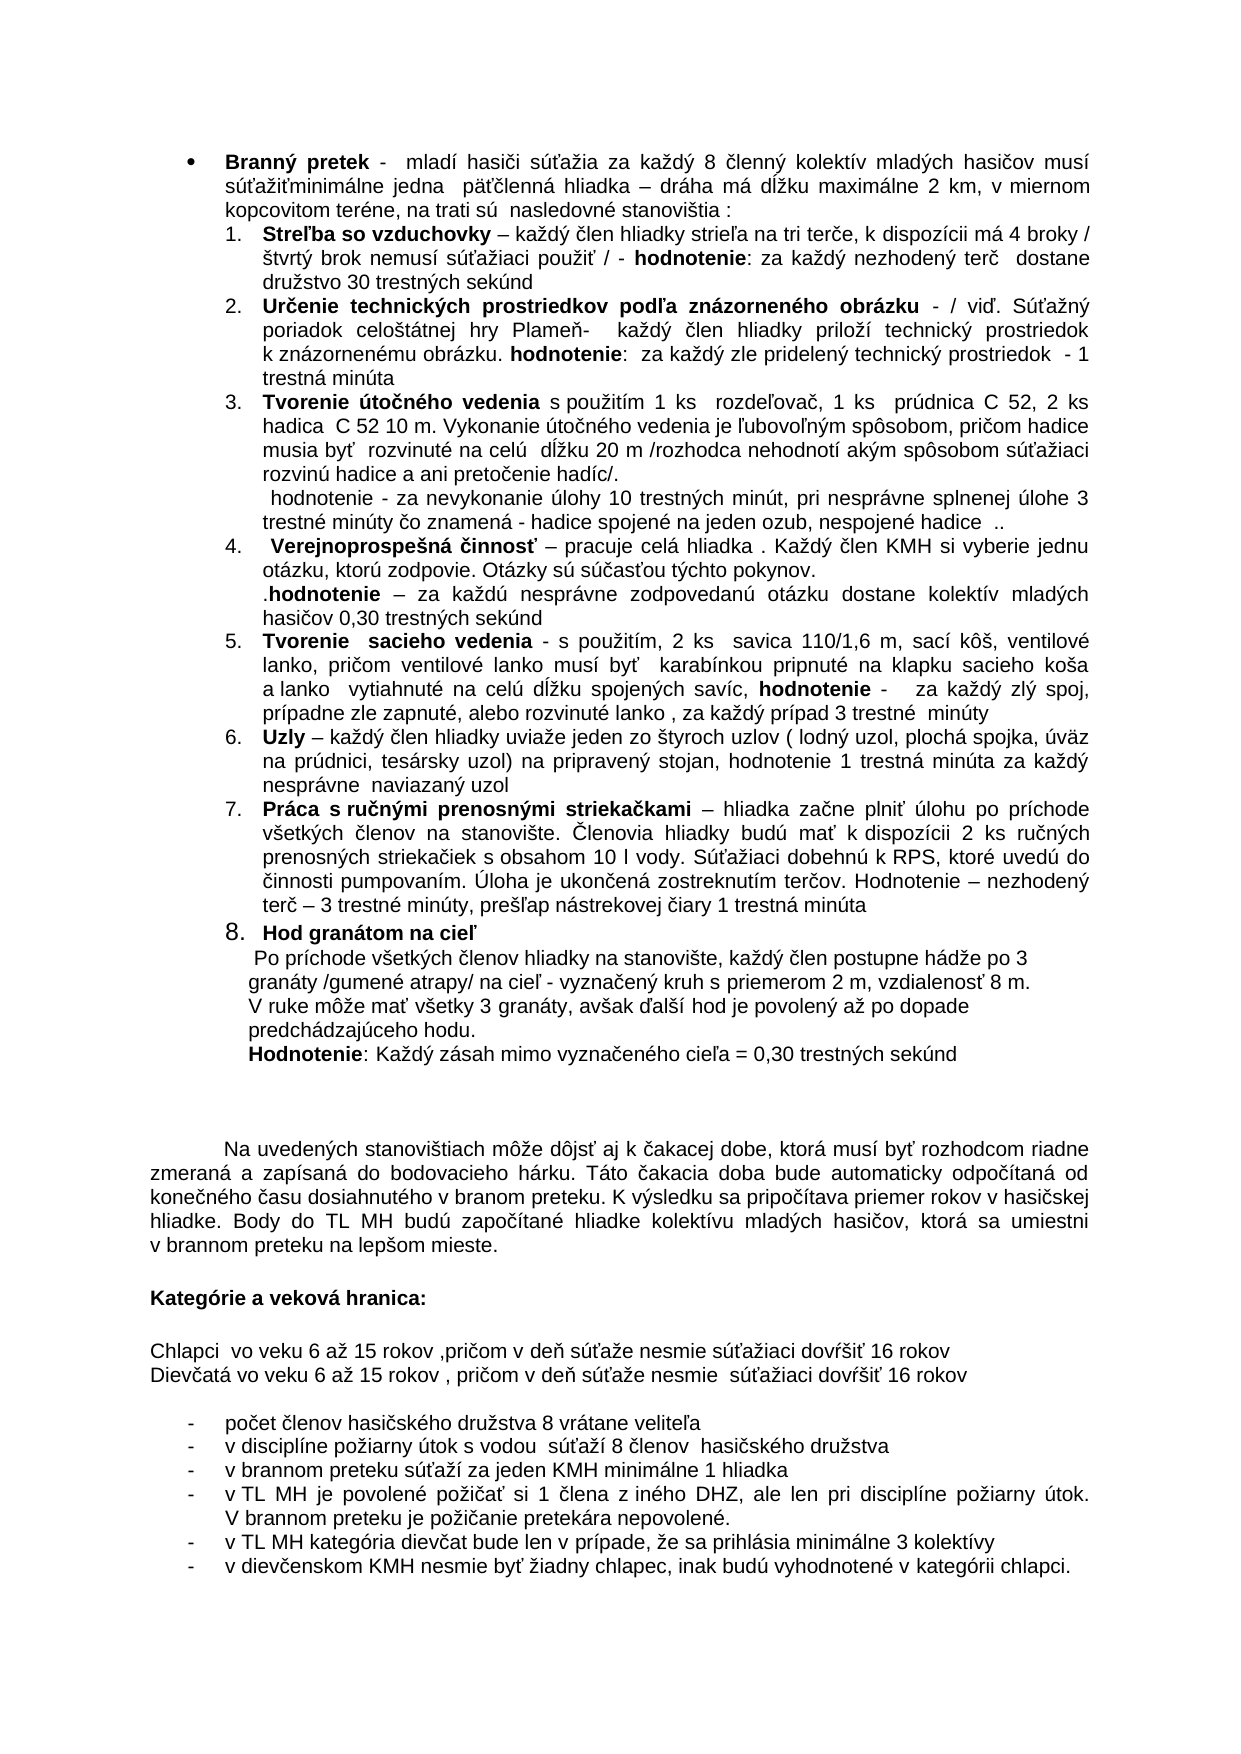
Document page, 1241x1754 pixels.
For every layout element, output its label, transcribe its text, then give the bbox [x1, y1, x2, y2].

text Chlapci vo veku 6 až 15 rokov ,pričom v deň súťaže nesmie súťažiaci dovŕšiť 16 rokov [150, 1338, 1090, 1362]
text Po príchode všetkých členov hliadky na stanovište, každý člen postupne hádže po 3 [150, 946, 1090, 969]
list Tvorenie útočného vedenia s použitím 1 ks rozdeľovač, 1 ks prúdnica C 52, 2 ks hadica C 52 10 m. Vykonanie útočného vedenia je ľubovoľným spôsobom, pričom hadice musia byť rozvinuté na celú dĺžku 20 m /rozhodca nehodnotí akým spôsobom súťažiaci rozvinú hadice a ani pretočenie hadíc/. [225, 390, 1090, 486]
list Branný pretek - mladí hasiči súťažia za každý 8 členný kolektív mladých hasičov musí súťažiťminimálne jedna päťčlenná hliadka – dráha má dĺžku maximálne 2 km, v miernom kopcovitom teréne, na trati sú nasledovné stanovištia : [187, 150, 1090, 222]
list Hod granátom na cieľ [225, 917, 1090, 946]
list v dievčenskom KMH nesmie byť žiadny chlapec, inak budú vyhodnotené v kategórii chlapci. [187, 1554, 1090, 1578]
text granáty /gumené atrapy/ na cieľ - vyznačený kruh s priemerom 2 m, vzdialenosť 8 m. [150, 969, 1090, 993]
list Verejnoprospešná činnosť – pracuje celá hliadka . Každý člen KMH si vyberie jednu otázku, ktorú zodpovie. Otázky sú súčasťou týchto pokynov. [225, 533, 1090, 581]
list Určenie technických prostriedkov podľa znázorneného obrázku - / viď. Súťažný poriadok celoštátnej hry Plameň- každý člen hliadky priloží technický prostriedok k znázornenému obrázku. hodnotenie: za každý zle pridelený technický prostriedok - 1 trestná minúta [225, 294, 1090, 390]
list v TL MH je povolené požičať si 1 člena z iného DHZ, ale len pri disciplíne požiarny útok. V brannom preteku je požičanie pretekára nepovolené. [187, 1482, 1090, 1530]
text V ruke môže mať všetky 3 granáty, avšak ďalší hod je povolený až po dopade [150, 993, 1090, 1017]
text hodnotenie - za nevykonanie úlohy 10 trestných minút, pri nesprávne splnenej úlohe 3 trestné minúty čo znamená - hadice spojené na jeden ozub, nespojené hadice .. [262, 486, 1090, 533]
list Tvorenie sacieho vedenia - s použitím, 2 ks savica 110/1,6 m, sací kôš, ventilové lanko, pričom ventilové lanko musí byť karabínkou pripnuté na klapku sacieho koša a lanko vytiahnuté na celú dĺžku spojených savíc, hodnotenie - za každý zlý spoj, prípadne zle zapnuté, alebo rozvinuté lanko , za každý prípad 3 trestné minúty [225, 629, 1090, 725]
text predchádzajúceho hodu. [150, 1017, 1090, 1041]
list počet členov hasičského družstva 8 vrátane veliteľa [187, 1410, 1090, 1434]
text Hodnotenie: Každý zásah mimo vyznačeného cieľa = 0,30 trestných sekúnd [150, 1041, 1090, 1065]
text Dievčatá vo veku 6 až 15 rokov , pričom v deň súťaže nesmie súťažiaci dovŕšiť 16 rokov [150, 1362, 1090, 1386]
list Uzly – každý člen hliadky uviaže jeden zo štyroch uzlov ( lodný uzol, plochá spojka, úväz na prúdnici, tesársky uzol) na pripravený stojan, hodnotenie 1 trestná minúta za každý nesprávne naviazaný uzol [225, 725, 1090, 797]
text .hodnotenie – za každú nesprávne zodpovedanú otázku dostane kolektív mladých hasičov 0,30 trestných sekúnd [262, 581, 1090, 629]
list v disciplíne požiarny útok s vodou súťaží 8 členov hasičského družstva [187, 1434, 1090, 1458]
list v brannom preteku súťaží za jeden KMH minimálne 1 hliadka [187, 1458, 1090, 1482]
list v TL MH kategória dievčat bude len v prípade, že sa prihlásia minimálne 3 kolektívy [187, 1530, 1090, 1554]
list Práca s ručnými prenosnými striekačkami – hliadka začne plniť úlohu po príchode všetkých členov na stanovište. Členovia hliadky budú mať k dispozícii 2 ks ručných prenosných striekačiek s obsahom 10 l vody. Súťažiaci dobehnú k RPS, ktoré uvedú do činnosti pumpovaním. Úloha je ukončená zostreknutím terčov. Hodnotenie – nezhodený terč – 3 trestné minúty, prešľap nástrekovej čiary 1 trestná minúta [225, 797, 1090, 917]
text Na uvedených stanovištiach môže dôjsť aj k čakacej dobe, ktorá musí byť rozhodcom riadne zmeraná a zapísaná do bodovacieho hárku. Táto čakacia doba bude automaticky odpočítaná od konečného času dosiahnutého v branom preteku. K výsledku sa pripočítava priemer rokov v hasičskej hliadke. Body do TL MH budú započítané hliadke kolektívu mladých hasičov, ktorá sa umiestni v brannom preteku na lepšom mieste. [150, 1137, 1090, 1257]
text Kategórie a veková hranica: [150, 1286, 1090, 1310]
list Streľba so vzduchovky – každý člen hliadky strieľa na tri terče, k dispozícii má 4 broky / štvrtý brok nemusí súťažiaci použiť / - hodnotenie: za každý nezhodený terč dostane družstvo 30 trestných sekúnd [225, 222, 1090, 294]
